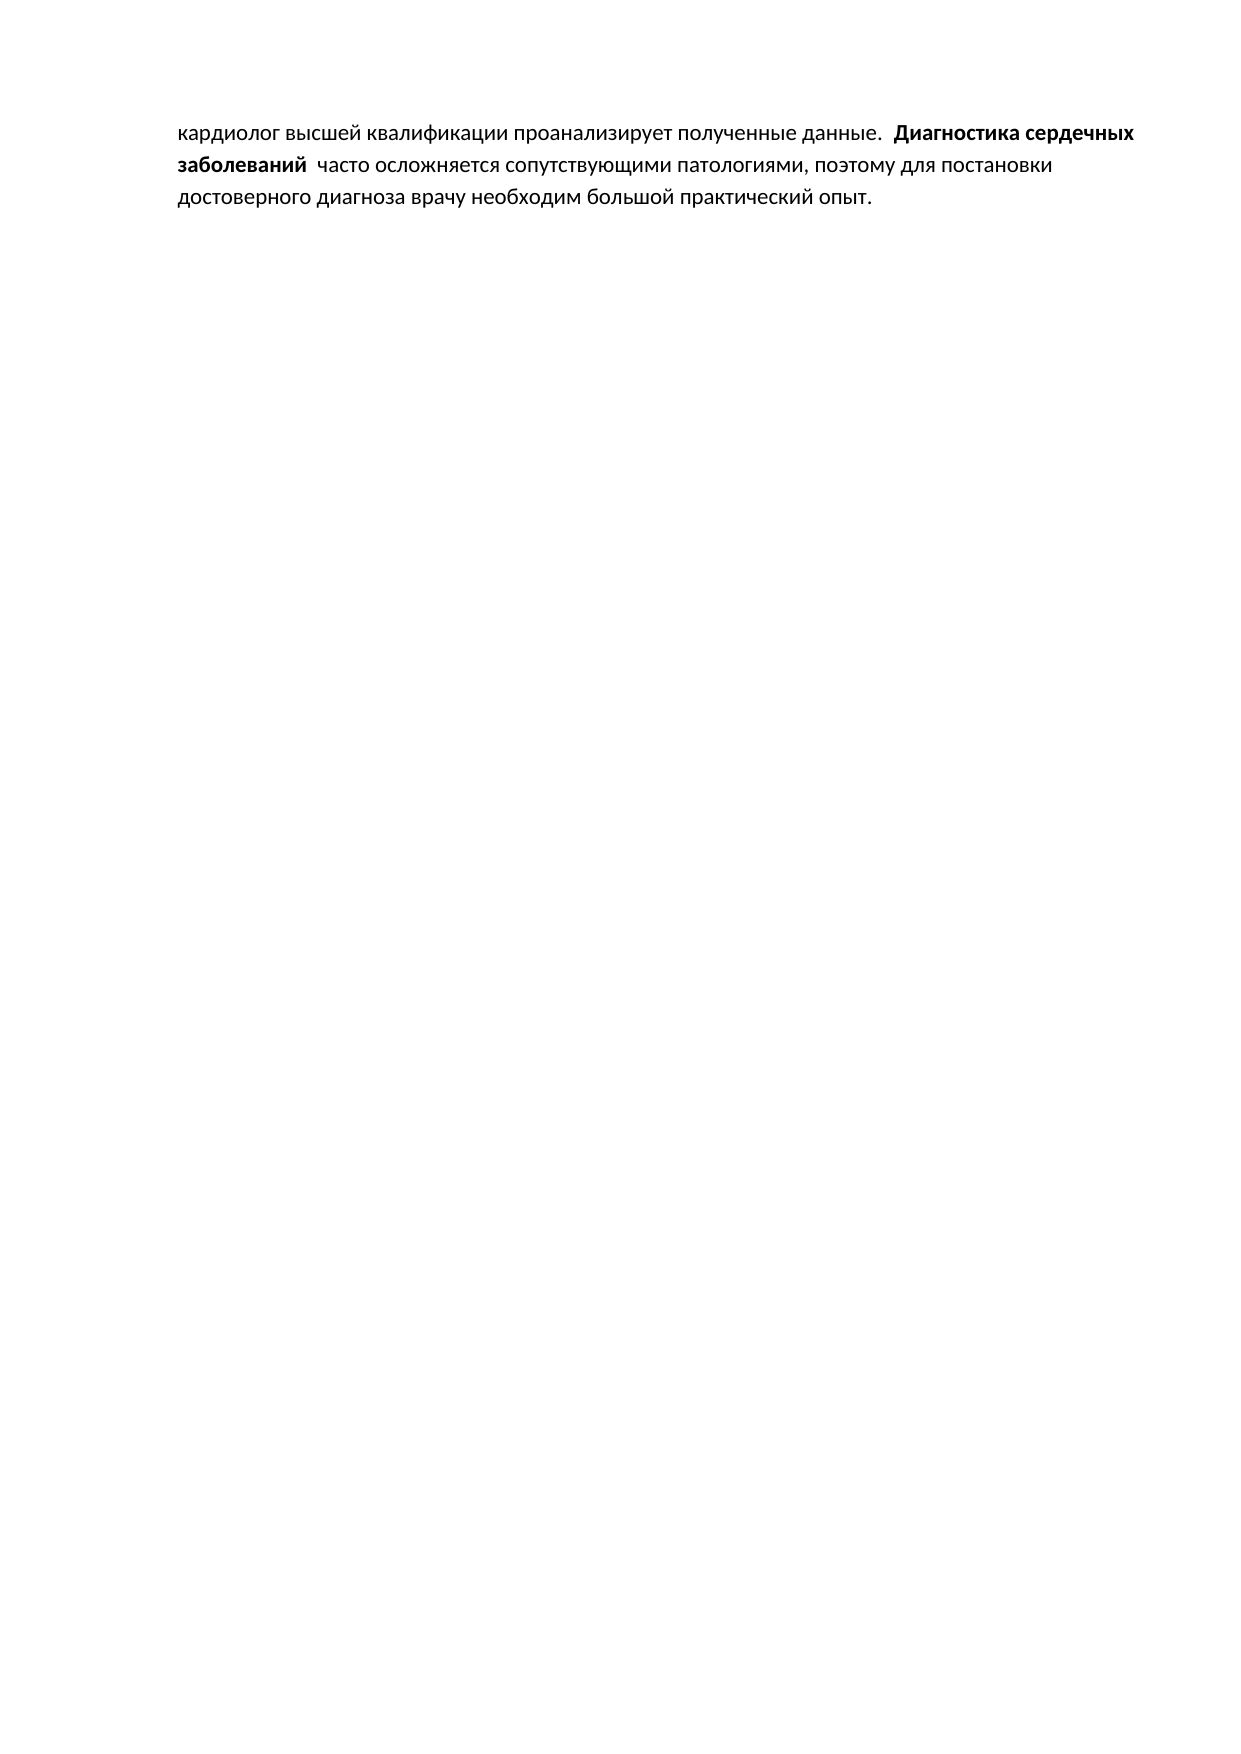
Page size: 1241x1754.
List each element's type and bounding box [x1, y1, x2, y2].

text [177, 118, 1152, 211]
